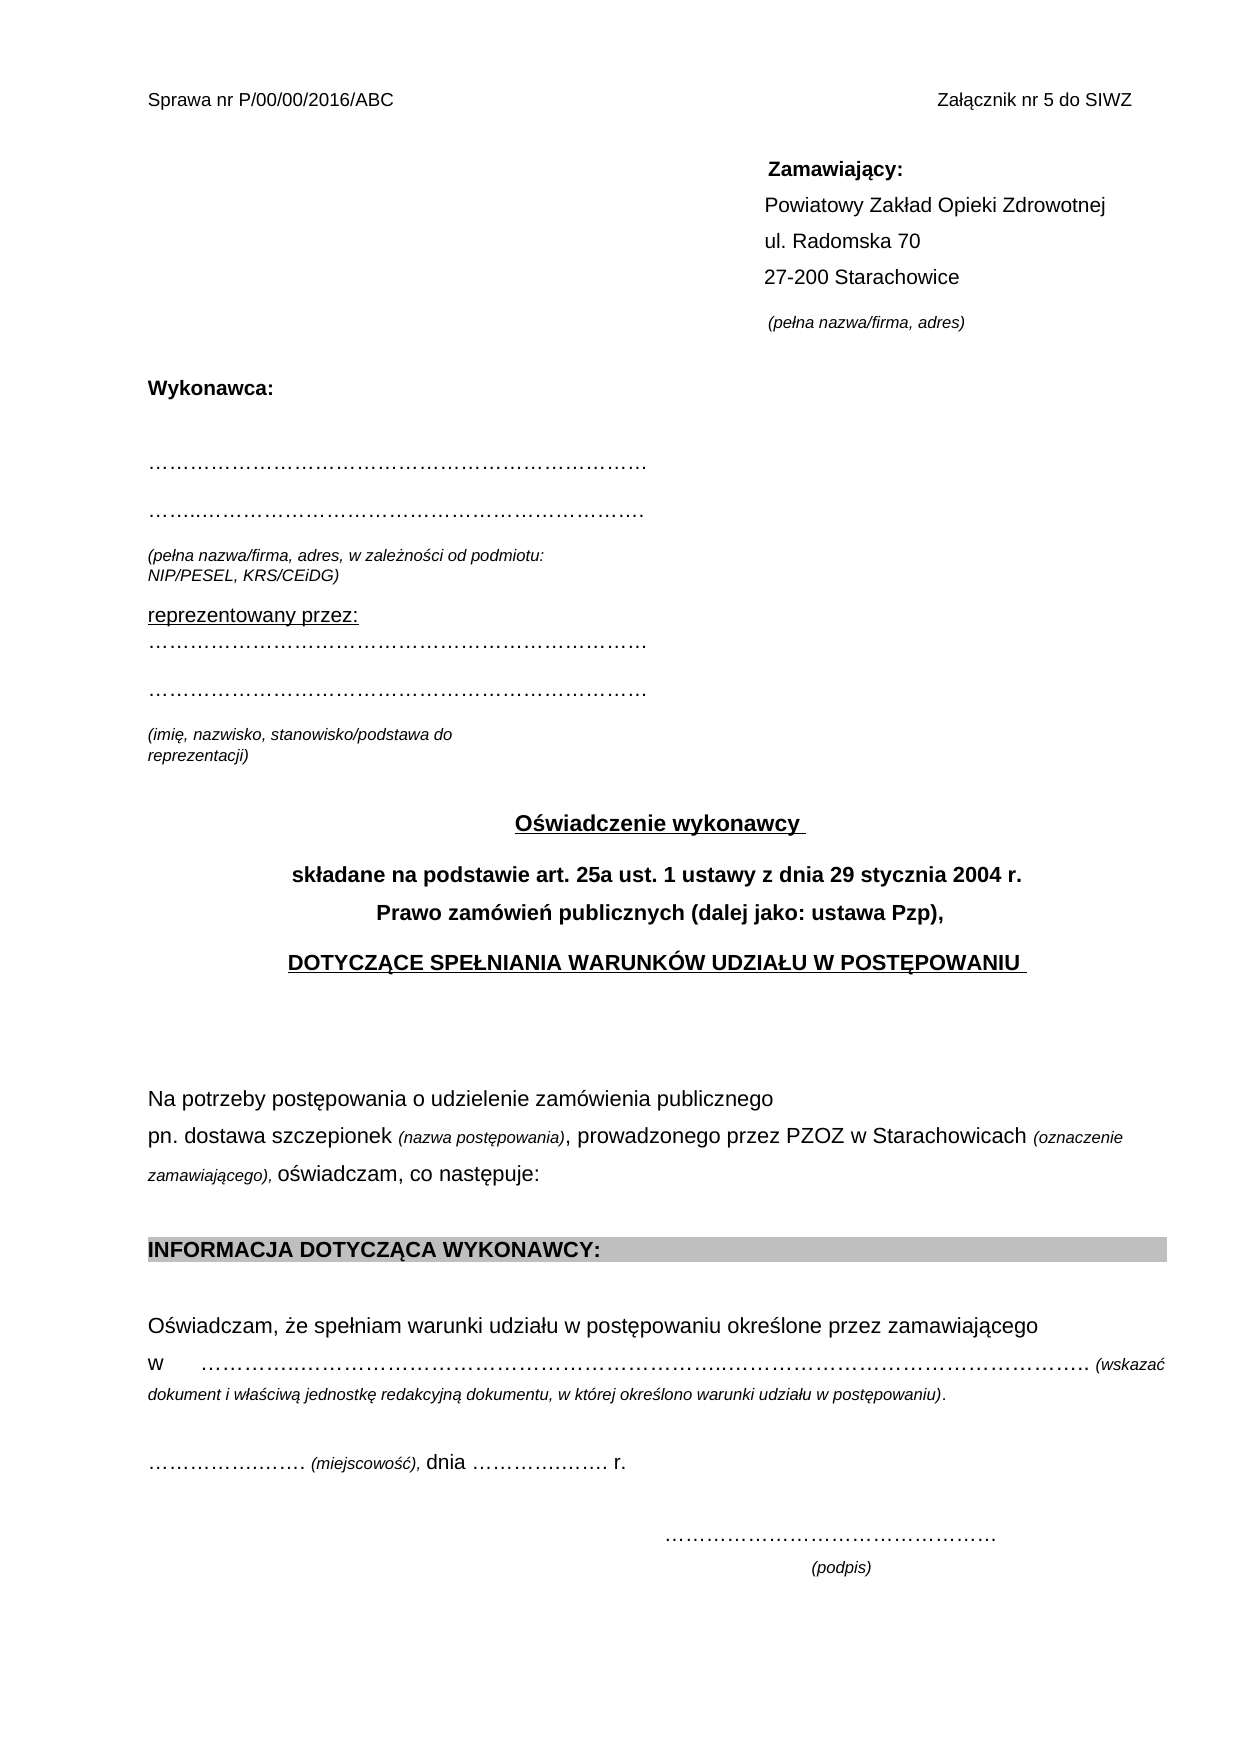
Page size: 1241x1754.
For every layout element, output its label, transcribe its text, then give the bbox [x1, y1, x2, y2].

text ……………………………………………………………………..………………………………………………………. [148, 449, 650, 521]
text ……………………………………………………………………………………………………………………………… [148, 629, 650, 701]
text składane na podstawie art. 25a ust. 1 ustawy z dnia 29 stycznia 2004 r. [148, 862, 1167, 887]
text 27-200 Starachowice [620, 265, 1167, 289]
text Zamawiający: [694, 157, 1167, 181]
text Wykonawca: [148, 376, 1167, 400]
text Oświadczenie wykonawcy [148, 810, 1167, 836]
text (pełna nazwa/firma, adres, w zależności od podmiotu: NIP/PESEL, KRS/CEiDG) [148, 545, 546, 585]
text ul. Radomska 70 [620, 229, 1167, 253]
text Sprawa nr P/00/00/2016/ABC Załącznik nr 5 do SIWZ [148, 89, 1167, 110]
text DOTYCZĄCE SPEŁNIANIA WARUNKÓW UDZIAŁU W POSTĘPOWANIU [148, 950, 1167, 1017]
text (pełna nazwa/firma, adres) [768, 313, 1167, 332]
text (podpis) [738, 1558, 1167, 1577]
text Prawo zamówień publicznych (dalej jako: ustawa Pzp), [148, 900, 1167, 925]
text (imię, nazwisko, stanowisko/podstawa do reprezentacji) [148, 725, 546, 765]
text INFORMACJA DOTYCZĄCA WYKONAWCY: [148, 1237, 1167, 1262]
text Na potrzeby postępowania o udzielenie zamówienia publicznego pn. dostawa szczepionek (nazwa postępowania), prowadzonego przez PZOZ w Starachowicach (oznaczenie zamawiającego), oświadczam, co następuje: [148, 1086, 1167, 1186]
text …………….……. (miejscowość), dnia ………….……. r. [148, 1450, 1167, 1474]
text Powiatowy Zakład Opieki Zdrowotnej [620, 193, 1167, 217]
text reprezentowany przez: [148, 603, 1167, 627]
text Oświadczam, że spełniam warunki udziału w postępowaniu określone przez zamawiającego w …………..…………………………………………………..………………………………………….. (wskazać dokument i właściwą jednostkę redakcyjną dokumentu, w której określono warunki udziału w postępowaniu). [148, 1312, 1167, 1404]
text ………………………………………… [148, 1522, 1167, 1546]
